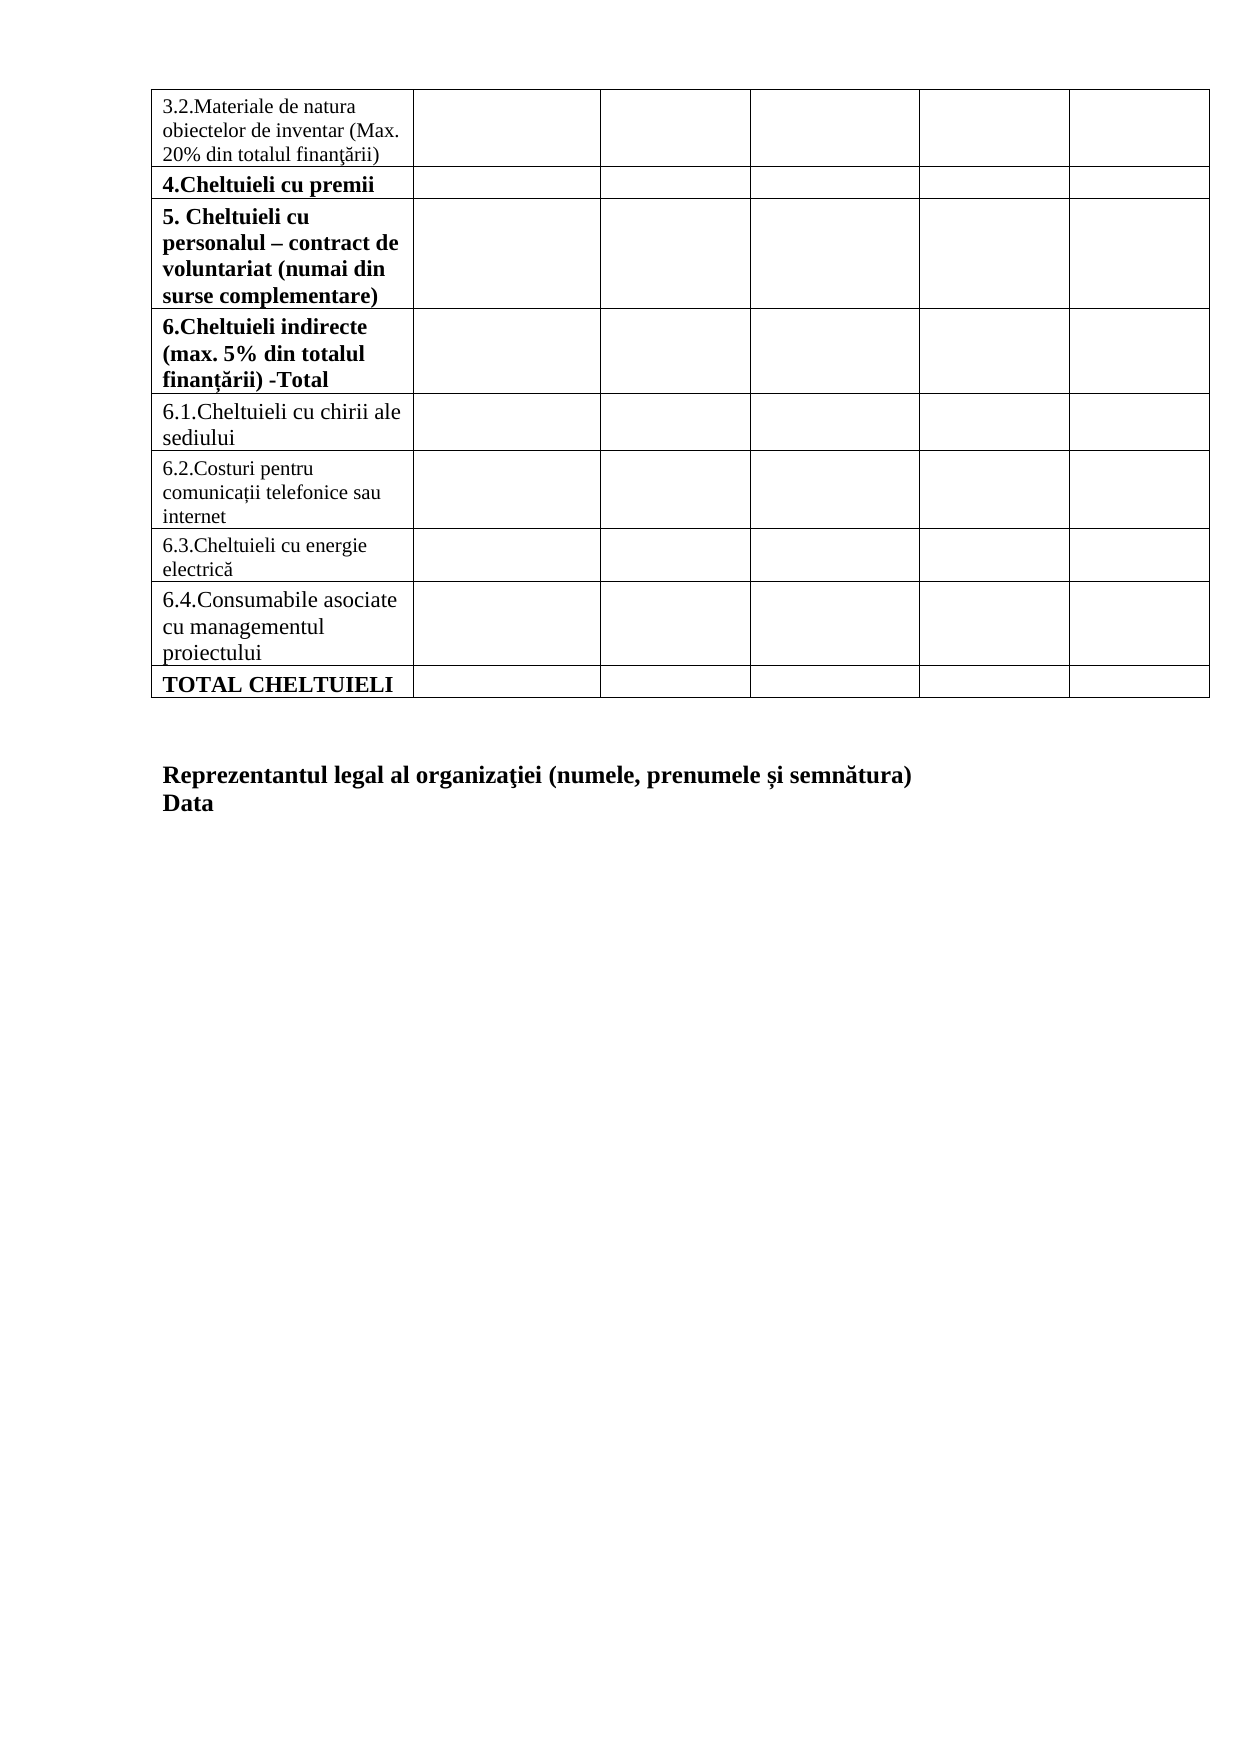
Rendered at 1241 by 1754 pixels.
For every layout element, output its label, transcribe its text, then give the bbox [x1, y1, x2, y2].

table_cell [414, 167, 600, 198]
table_cell [414, 451, 600, 528]
table_cell 6.2.Costuri pentru comunicații telefonice sau internet [152, 451, 413, 528]
table_cell [751, 451, 919, 528]
text Reprezentantul legal al organizaţiei (numele, prenumele și semnătura) [162, 760, 1125, 788]
table_cell [414, 394, 600, 450]
table_cell [601, 90, 750, 166]
table_cell [414, 309, 600, 392]
table_cell [751, 199, 919, 308]
table_cell [601, 167, 750, 198]
table_cell [920, 666, 1069, 697]
table_cell [920, 167, 1069, 198]
table_cell [751, 394, 919, 450]
table_cell [414, 529, 600, 581]
table_cell [601, 199, 750, 308]
table_cell [601, 451, 750, 528]
table_cell 6.Cheltuieli indirecte (max. 5% din totalul finanțării) -Total [152, 309, 413, 392]
table_cell [414, 582, 600, 665]
table_cell [920, 582, 1069, 665]
table_cell [751, 90, 919, 166]
table_cell [1070, 451, 1209, 528]
table_cell [414, 199, 600, 308]
table_cell [751, 582, 919, 665]
table_cell [1070, 582, 1209, 665]
table_cell 4.Cheltuieli cu premii [152, 167, 413, 198]
table_cell [1070, 394, 1209, 450]
table_cell [601, 309, 750, 392]
table_cell [1070, 309, 1209, 392]
table_cell [1070, 167, 1209, 198]
table_cell 5. Cheltuieli cu personalul – contract de voluntariat (numai din surse complementare) [152, 199, 413, 308]
table_cell [601, 582, 750, 665]
table_cell [601, 394, 750, 450]
table_cell [414, 666, 600, 697]
table_cell [1070, 90, 1209, 166]
table_cell [920, 199, 1069, 308]
table_cell [414, 90, 600, 166]
text Data [162, 788, 1125, 817]
table_cell 6.4.Consumabile asociate cu managementul proiectului [152, 582, 413, 665]
table_cell TOTAL CHELTUIELI [152, 666, 413, 697]
table_cell [1070, 529, 1209, 581]
table_cell [920, 309, 1069, 392]
table_cell 6.3.Cheltuieli cu energie electrică [152, 529, 413, 581]
table_cell [920, 394, 1069, 450]
table_cell [920, 90, 1069, 166]
table_cell [601, 666, 750, 697]
table_cell 6.1.Cheltuieli cu chirii ale sediului [152, 394, 413, 450]
table_cell [1070, 199, 1209, 308]
table_cell [601, 529, 750, 581]
table_cell [920, 529, 1069, 581]
table_cell 3.2.Materiale de natura obiectelor de inventar (Max. 20% din totalul finanţării) [152, 90, 413, 166]
table_cell [1070, 666, 1209, 697]
table_cell [751, 666, 919, 697]
table_cell [751, 309, 919, 392]
table_cell [920, 451, 1069, 528]
table_cell [751, 529, 919, 581]
table_cell [751, 167, 919, 198]
